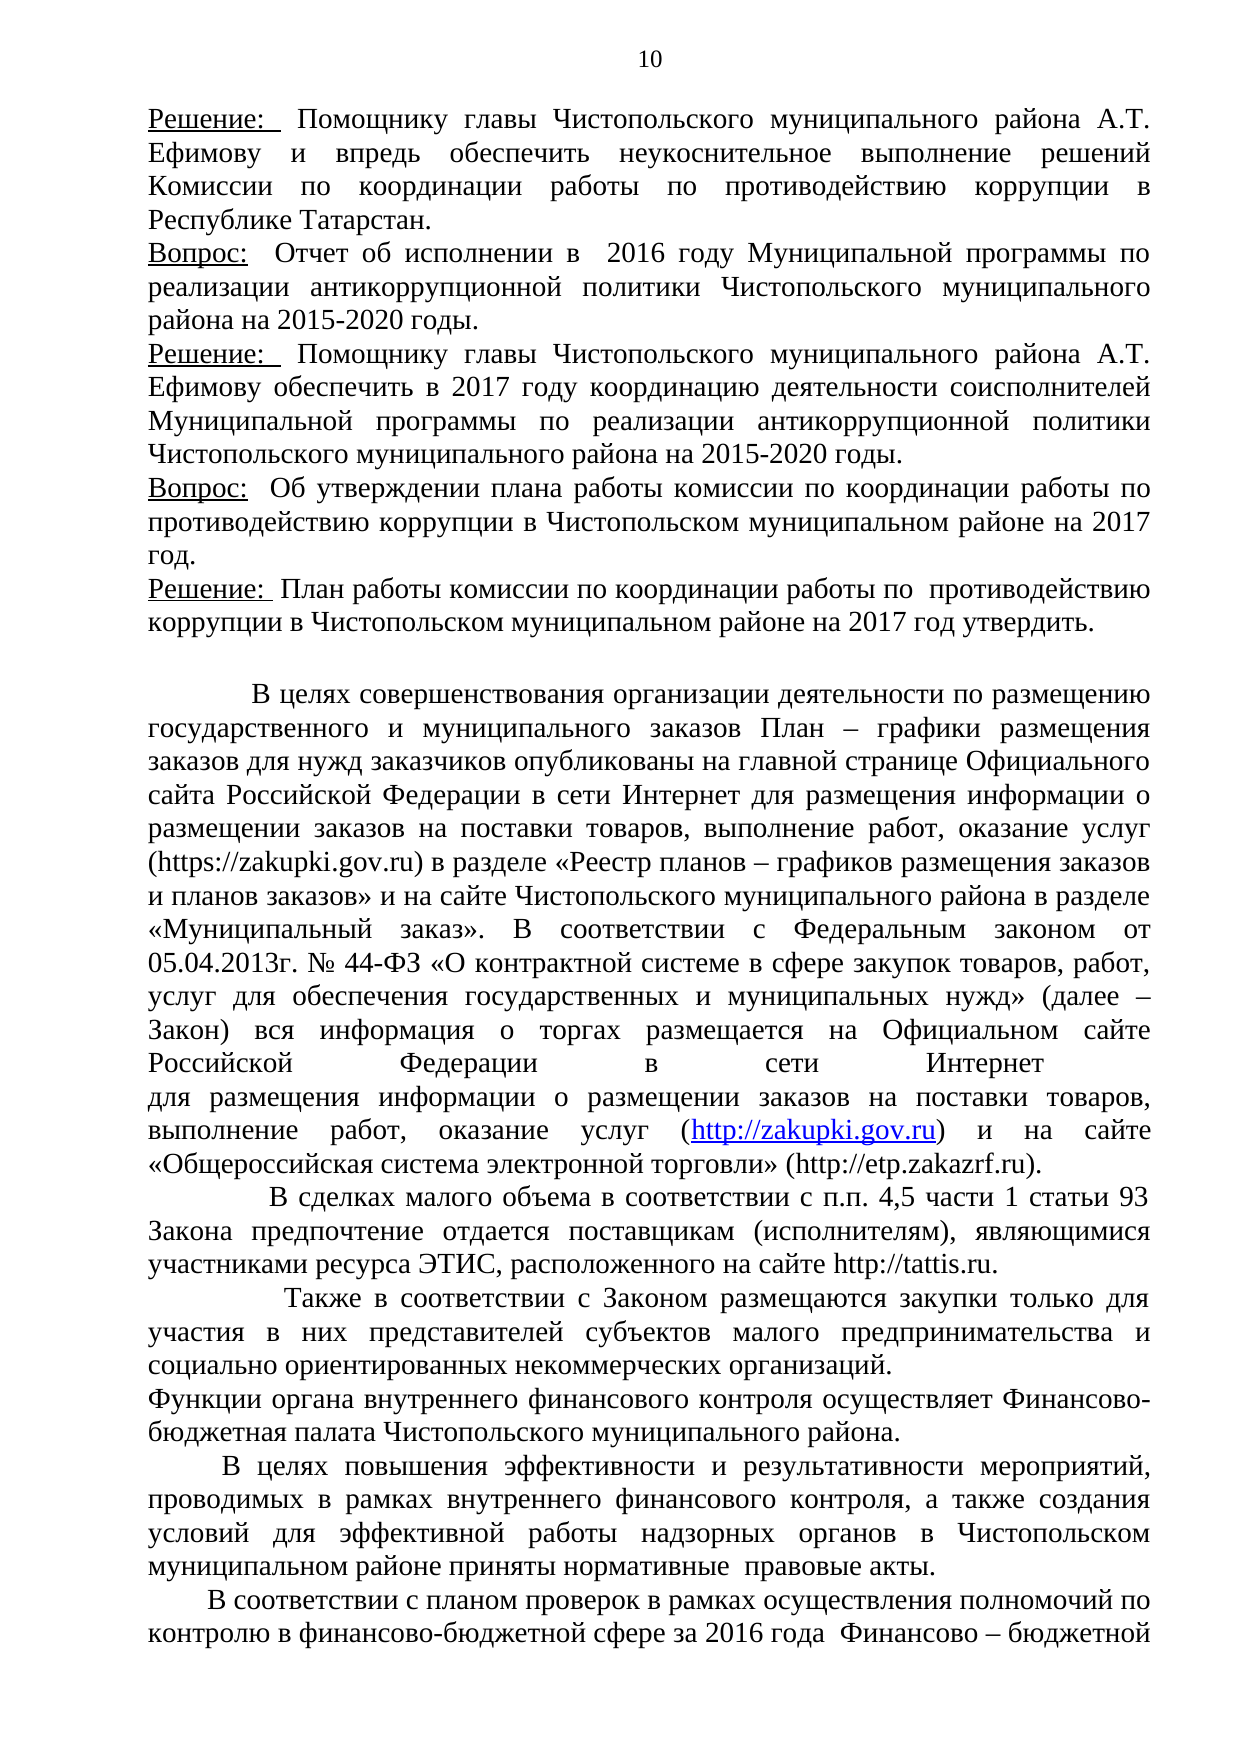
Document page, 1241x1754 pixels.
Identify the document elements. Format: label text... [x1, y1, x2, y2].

text Решение: Помощнику главы Чистопольского муниципального района А.Т. Ефимову и впредь обеспечить неукоснительное выполнение решений Комиссии по координации работы по противодействию коррупции в Республике Татарстан. [148, 101, 1152, 235]
text Вопрос: Об утверждении плана работы комиссии по координации работы по противодействию коррупции в Чистопольском муниципальном районе на 2017 год. [148, 470, 1152, 571]
text Решение: Помощнику главы Чистопольского муниципального района А.Т. Ефимову обеспечить в 2017 году координацию деятельности соисполнителей Муниципальной программы по реализации антикоррупционной политики Чистопольского муниципального района на 2015-2020 годы. [148, 336, 1152, 470]
text Вопрос: Отчет об исполнении в 2016 году Муниципальной программы по реализации антикоррупционной политики Чистопольского муниципального района на 2015-2020 годы. [148, 235, 1152, 336]
text Также в соответствии с Законом размещаются закупки только для участия в них представителей субъектов малого предпринимательства и социально ориентированных некоммерческих организаций. [148, 1280, 1152, 1381]
text В целях повышения эффективности и результативности мероприятий, проводимых в рамках внутреннего финансового контроля, а также создания условий для эффективной работы надзорных органов в Чистопольском муниципальном районе приняты нормативные правовые акты. [148, 1448, 1152, 1582]
text Функции органа внутреннего финансового контроля осуществляет Финансово-бюджетная палата Чистопольского муниципального района. [148, 1381, 1152, 1448]
text В сделках малого объема в соответствии с п.п. 4,5 части 1 статьи 93 Закона предпочтение отдается поставщикам (исполнителям), являющимися участниками ресурса ЭТИС, расположенного на сайте http://tattis.ru. [148, 1179, 1152, 1280]
text Решение: План работы комиссии по координации работы по противодействию коррупции в Чистопольском муниципальном районе на 2017 год утвердить. [148, 571, 1152, 638]
text В целях совершенствования организации деятельности по размещению государственного и муниципального заказов План – графики размещения заказов для нужд заказчиков опубликованы на главной странице Официального сайта Российской Федерации в сети Интернет для размещения информации о размещении заказов на поставки товаров, выполнение работ, оказание услуг (https://zakupki.gov.ru) в разделе «Реестр планов – графиков размещения заказов и планов заказов» и на сайте Чистопольского муниципального района в разделе «Муниципальный заказ». В соответствии с Федеральным законом от 05.04.2013г. № 44-ФЗ «О контрактной системе в сфере закупок товаров, работ, услуг для обеспечения государственных и муниципальных нужд» (далее – Закон) вся информация о торгах размещается на Официальном сайте Российской Федерации в сети Интернет для размещения информации о размещении заказов на поставки товаров, выполнение работ, оказание услуг (http://zakupki.gov.ru) и на сайте «Общероссийская система электронной торговли» (http://etp.zakazrf.ru). [148, 676, 1152, 1179]
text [148, 1582, 1152, 1649]
